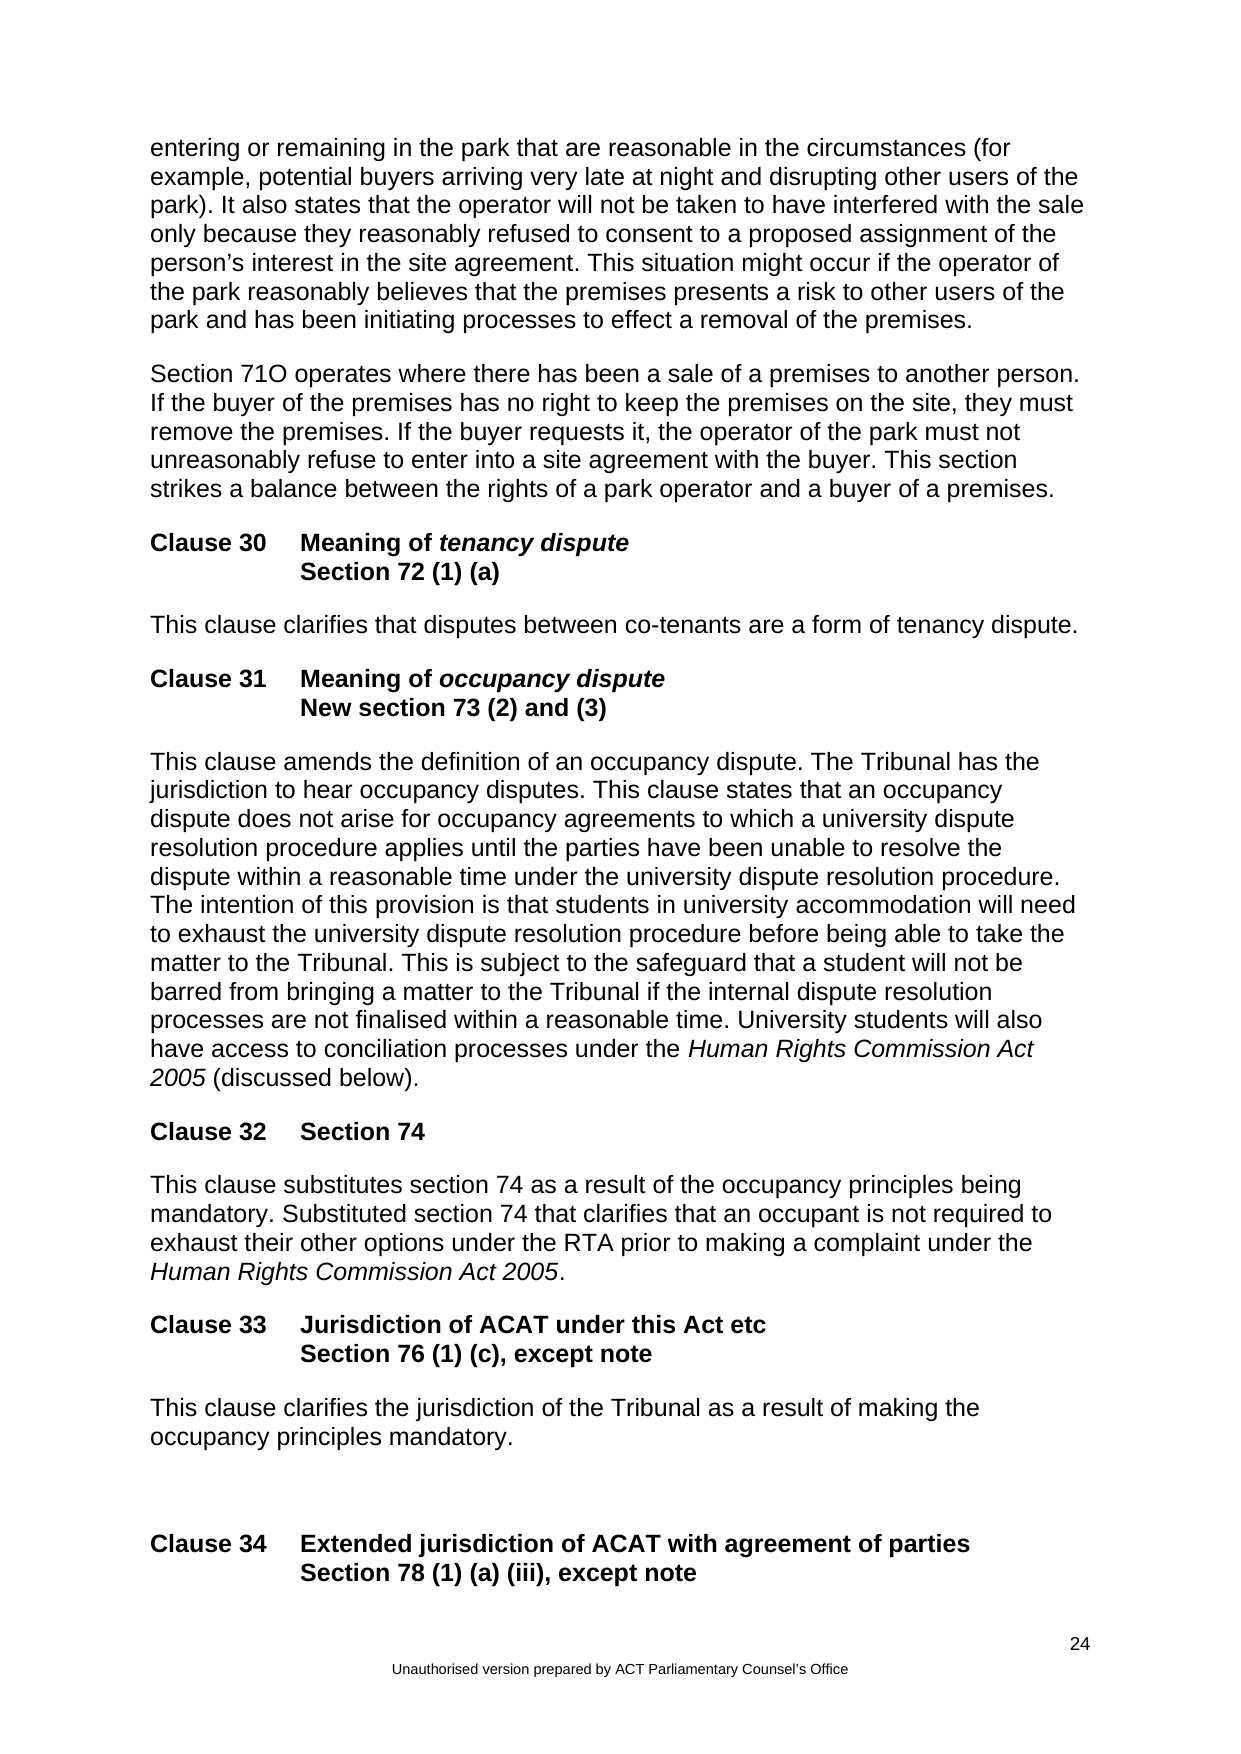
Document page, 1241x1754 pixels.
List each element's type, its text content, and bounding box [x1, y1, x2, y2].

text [150, 1393, 1090, 1450]
text Clause 32 Section 74 [150, 1117, 1090, 1145]
text Section 71O operates where there has been a sale of a premises to another person. If the buyer of the premises has no right to keep the premises on the site, they must remove the premises. If the buyer requests it, the operator of the park must not unreasonably refuse to enter into a site agreement with the buyer. This section strikes a balance between the rights of a park operator and a buyer of a premises. [150, 359, 1090, 503]
text Clause 31 Meaning of occupancy dispute New section 73 (2) and (3) [150, 664, 1090, 722]
text This clause clarifies that disputes between co-tenants are a form of tenancy dispute. [150, 610, 1090, 639]
text Clause 34 Extended jurisdiction of ACAT with agreement of parties Section 78 (1) (a) (iii), except note [150, 1529, 1090, 1587]
text Clause 30 Meaning of tenancy dispute Section 72 (1) (a) [150, 528, 1090, 585]
text Clause 33 Jurisdiction of ACAT under this Act etc Section 76 (1) (c), except note [150, 1310, 1090, 1368]
text This clause substitutes section 74 as a result of the occupancy principles being mandatory. Substituted section 74 that clarifies that an occupant is not required to exhaust their other options under the RTA prior to making a complaint under the Human Rights Commission Act 2005. [150, 1170, 1090, 1285]
text This clause amends the definition of an occupancy dispute. The Tribunal has the jurisdiction to hear occupancy disputes. This clause states that an occupancy dispute does not arise for occupancy agreements to which a university dispute resolution procedure applies until the parties have been unable to resolve the dispute within a reasonable time under the university dispute resolution procedure. The intention of this provision is that students in university accommodation will need to exhaust the university dispute resolution procedure before being able to take the matter to the Tribunal. This is subject to the safeguard that a student will not be barred from bringing a matter to the Tribunal if the internal dispute resolution processes are not finalised within a reasonable time. University students will also have access to conciliation processes under the Human Rights Commission Act 2005 (discussed below). [150, 747, 1090, 1092]
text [150, 133, 1090, 334]
